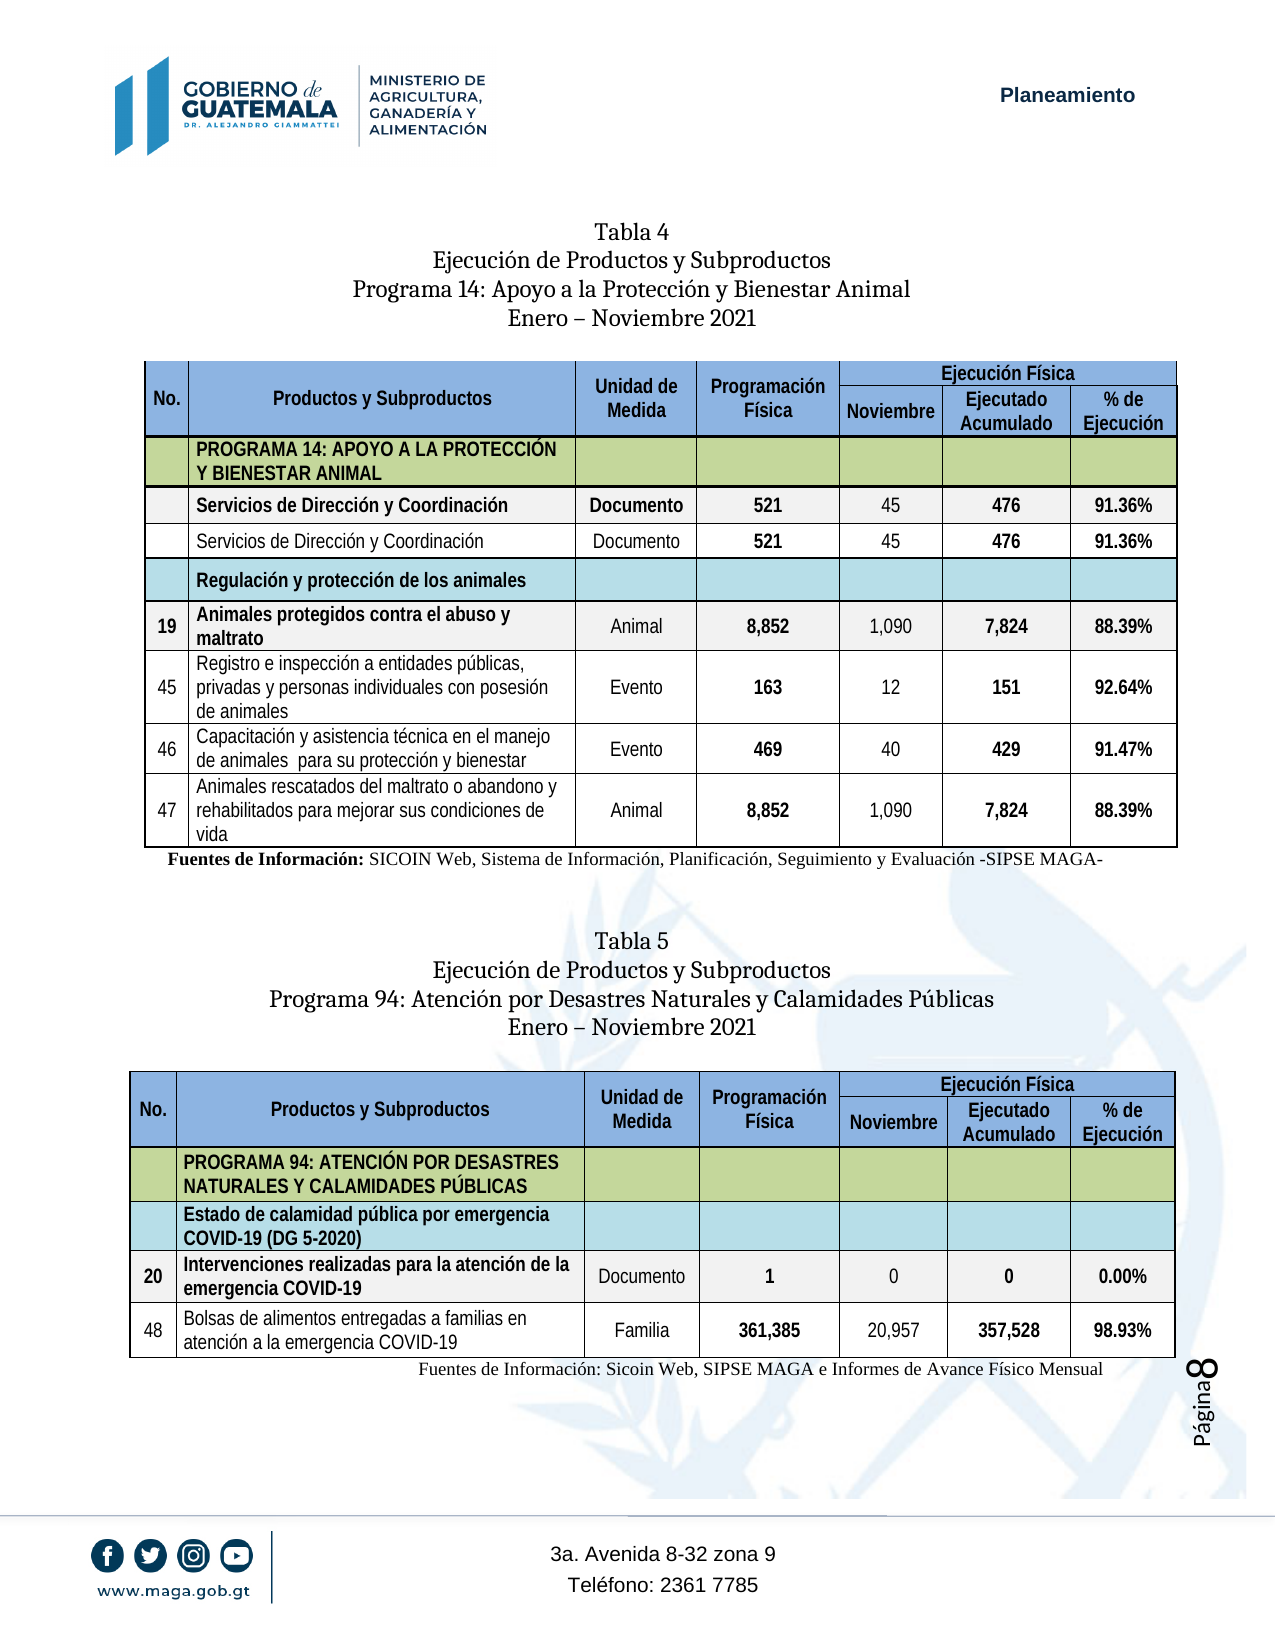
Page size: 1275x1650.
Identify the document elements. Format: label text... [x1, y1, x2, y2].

table_cell 1,090 [840, 774, 942, 846]
table_cell PROGRAMA 94: ATENCIÓN POR DESASTRES NATURALES Y CALAMIDADES PÚBLICAS [177, 1148, 584, 1201]
table_cell [585, 1202, 699, 1250]
table_cell Animales rescatados del maltrato o abandono y rehabilitados para mejorar sus condiciones de vida [189, 774, 575, 846]
table_cell PROGRAMA 14: APOYO A LA PROTECCIÓN Y BIENESTAR ANIMAL [189, 438, 575, 485]
table_cell [700, 1202, 839, 1250]
table_cell Capacitación y asistencia técnica en el manejo de animales para su protección y bienestar [189, 724, 575, 773]
table_header No. [146, 361, 188, 435]
table_cell Animal [576, 774, 696, 846]
table_header Unidad de Medida [576, 361, 696, 435]
table_cell 476 [943, 488, 1070, 523]
text Ejecución de Productos y Subproductos [159, 956, 1104, 984]
picture [448, 761, 1247, 1499]
table_cell [697, 438, 839, 485]
table_cell [697, 559, 839, 600]
table_cell 40 [840, 724, 942, 773]
table_cell Estado de calamidad pública por emergencia COVID-19 (DG 5-2020) [177, 1202, 584, 1250]
table_cell 1,090 [840, 602, 942, 650]
table_cell [146, 559, 188, 600]
table_cell 47 [146, 774, 188, 846]
table_cell [840, 438, 942, 485]
table_cell [1071, 1202, 1174, 1250]
text Ejecución de Productos y Subproductos [159, 246, 1104, 275]
table_cell Familia [585, 1303, 699, 1357]
table_cell 429 [943, 724, 1070, 773]
text Fuentes de Información: Sicoin Web, SIPSE MAGA e Informes de Avance Físico Mensual [159, 1358, 1104, 1380]
table_cell 521 [697, 524, 839, 557]
table_cell [576, 438, 696, 485]
table_cell Ejecutado Acumulado [943, 386, 1070, 435]
table_header Ejecución Física [840, 1072, 1174, 1096]
table_cell [943, 438, 1070, 485]
picture [103, 45, 498, 167]
table_cell 7,824 [943, 774, 1070, 846]
table_cell [943, 559, 1070, 600]
table_cell 91.36% [1071, 488, 1176, 523]
table_cell % de Ejecución [1071, 386, 1176, 435]
table_cell Servicios de Dirección y Coordinación [189, 524, 575, 557]
table_cell 1 [700, 1251, 839, 1302]
table_cell 469 [697, 724, 839, 773]
text Tabla 5 [159, 927, 1104, 956]
table_header Productos y Subproductos [177, 1072, 584, 1146]
table_cell 20 [131, 1251, 176, 1302]
table_cell 476 [943, 524, 1070, 557]
table_cell [840, 1202, 947, 1250]
table_cell Intervenciones realizadas para la atención de la emergencia COVID-19 [177, 1251, 584, 1302]
table_cell % de Ejecución [1071, 1097, 1174, 1146]
table_cell Animales protegidos contra el abuso y maltrato [189, 602, 575, 650]
table_cell 0.00% [1071, 1251, 1174, 1302]
table_cell 0 [840, 1251, 947, 1302]
text Enero – Noviembre 2021 [159, 1013, 1104, 1042]
table_cell [146, 488, 188, 523]
table_cell [948, 1148, 1070, 1201]
table_cell [840, 1148, 947, 1201]
table_cell 521 [697, 488, 839, 523]
table_cell Documento [576, 524, 696, 557]
table_cell [1071, 438, 1176, 485]
table_cell 163 [697, 651, 839, 723]
table_cell Animal [576, 602, 696, 650]
table_cell [840, 559, 942, 600]
table_cell Ejecutado Acumulado [948, 1097, 1070, 1146]
table_cell Documento [576, 488, 696, 523]
table_cell Bolsas de alimentos entregadas a familias en atención a la emergencia COVID-19 [177, 1303, 584, 1357]
table_cell [131, 1202, 176, 1250]
table_cell 357,528 [948, 1303, 1070, 1357]
text Fuentes de Información: SICOIN Web, Sistema de Información, Planificación, Seguimiento y Evaluación -SIPSE MAGA- [159, 848, 1104, 869]
table_header Programación Física [697, 361, 839, 435]
table_cell 12 [840, 651, 942, 723]
table_cell 0 [948, 1251, 1070, 1302]
table_cell Noviembre [840, 1097, 947, 1146]
table_cell 88.39% [1071, 774, 1176, 846]
text Programa 94: Atención por Desastres Naturales y Calamidades Públicas [159, 984, 1104, 1013]
text Tabla 4 [159, 218, 1104, 246]
table_cell [146, 438, 188, 485]
text Enero – Noviembre 2021 [159, 304, 1104, 333]
table_cell Evento [576, 651, 696, 723]
table_header No. [131, 1072, 176, 1146]
table_cell 8,852 [697, 774, 839, 846]
table_cell 361,385 [700, 1303, 839, 1357]
table_cell [1071, 1148, 1174, 1201]
table_cell Evento [576, 724, 696, 773]
table_cell 45 [146, 651, 188, 723]
table_cell 8,852 [697, 602, 839, 650]
table_cell [948, 1202, 1070, 1250]
table_cell 88.39% [1071, 602, 1176, 650]
table_cell [131, 1148, 176, 1201]
table_header Programación Física [700, 1072, 839, 1146]
table_cell [146, 524, 188, 557]
table_cell 48 [131, 1303, 176, 1357]
table_header Unidad de Medida [585, 1072, 699, 1146]
table_cell 98.93% [1071, 1303, 1174, 1357]
table_cell [700, 1148, 839, 1201]
table_cell Noviembre [840, 386, 942, 435]
table_cell Documento [585, 1251, 699, 1302]
table_cell 46 [146, 724, 188, 773]
table_cell 20,957 [840, 1303, 947, 1357]
table_cell 92.64% [1071, 651, 1176, 723]
table_cell 91.36% [1071, 524, 1176, 557]
table_cell 91.47% [1071, 724, 1176, 773]
table_cell [576, 559, 696, 600]
table_cell 151 [943, 651, 1070, 723]
table_header Productos y Subproductos [189, 361, 575, 435]
table_cell 7,824 [943, 602, 1070, 650]
table_cell [1071, 559, 1176, 600]
table_cell 45 [840, 488, 942, 523]
table_cell 45 [840, 524, 942, 557]
text Programa 14: Apoyo a la Protección y Bienestar Animal [159, 275, 1104, 304]
table_cell Servicios de Dirección y Coordinación [189, 488, 575, 523]
table_header Ejecución Física [840, 361, 1176, 385]
table_cell Registro e inspección a entidades públicas, privadas y personas individuales con posesión de animales [189, 651, 575, 723]
picture [68, 1517, 297, 1619]
table_cell 19 [146, 602, 188, 650]
table_cell [585, 1148, 699, 1201]
table_cell Regulación y protección de los animales [189, 559, 575, 600]
